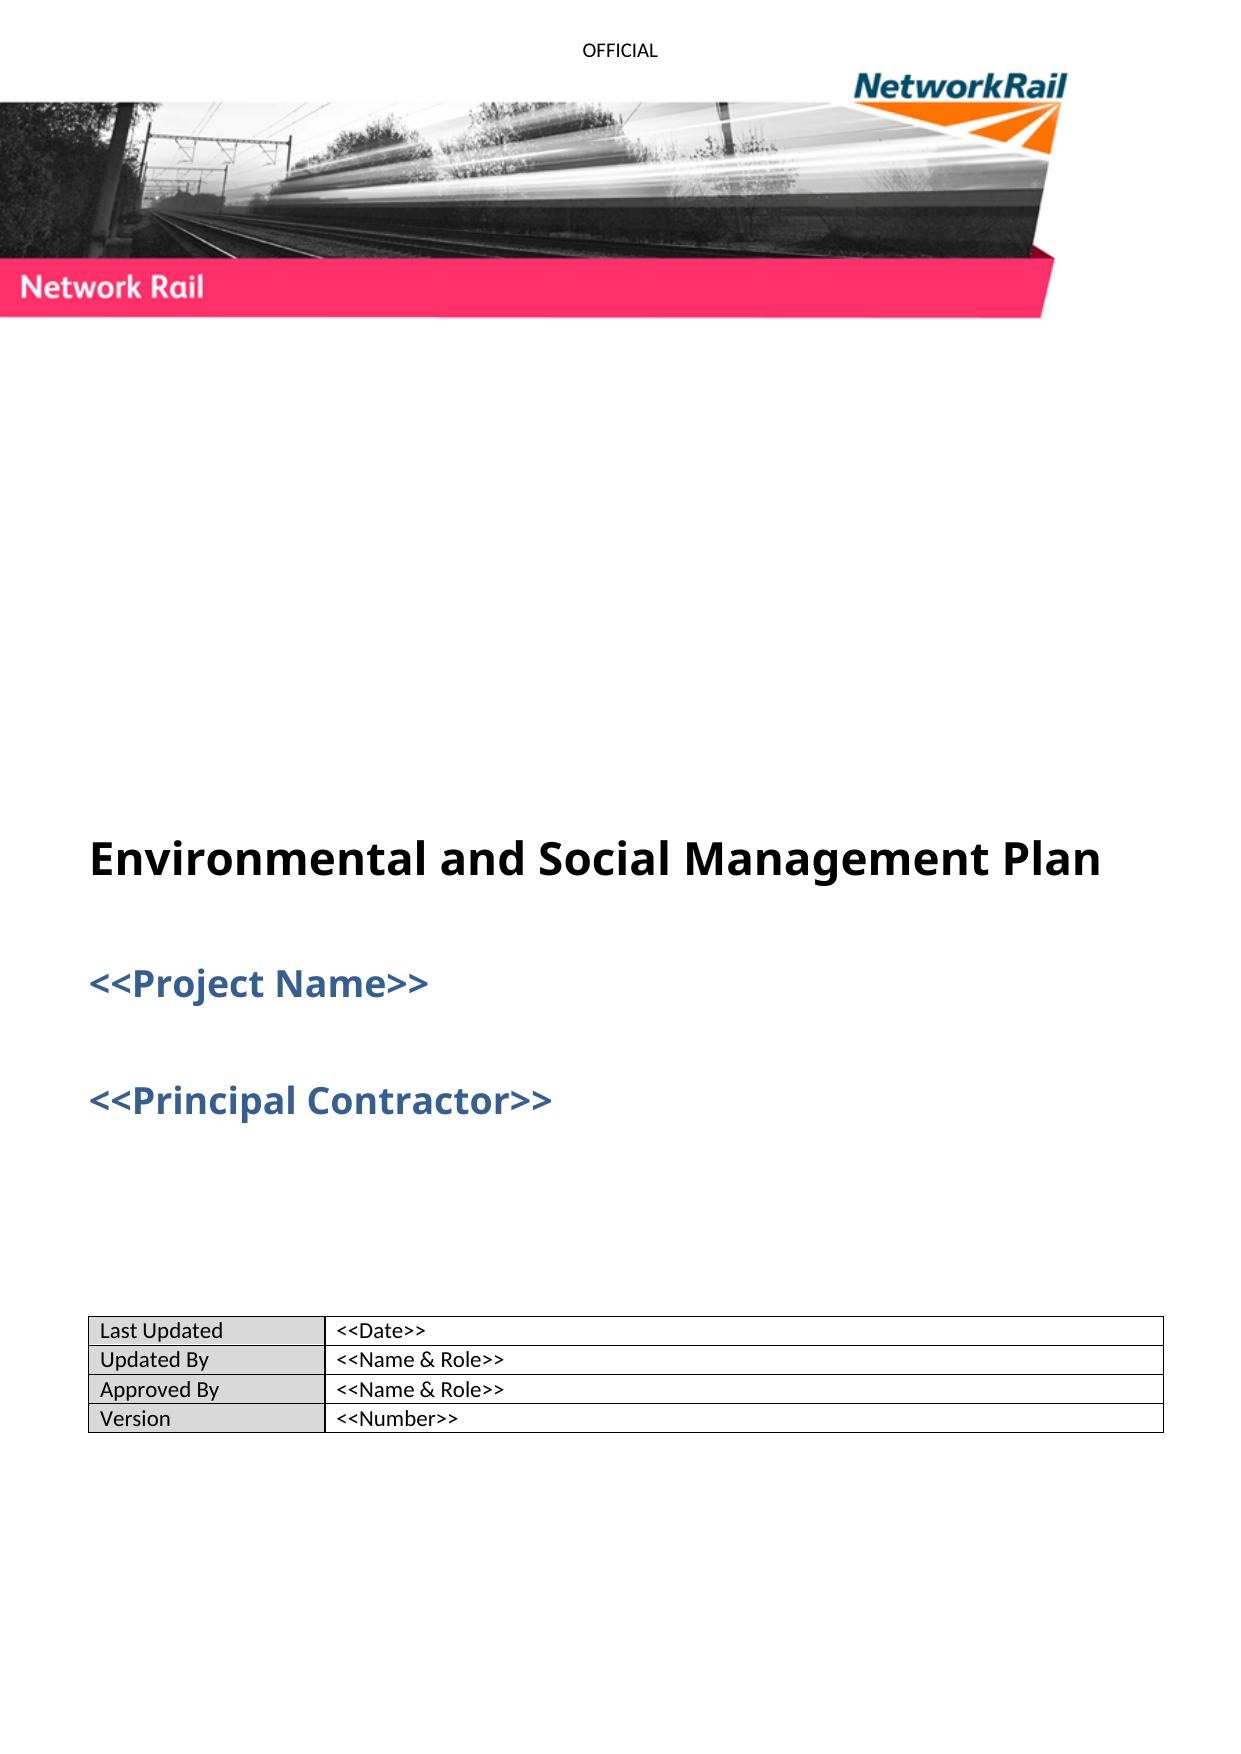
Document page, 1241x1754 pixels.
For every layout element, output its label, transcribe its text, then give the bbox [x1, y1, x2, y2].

table_cell Approved By [89, 1375, 324, 1403]
table_cell <<Name & Role>> [326, 1375, 1163, 1403]
table_header Last Updated [89, 1317, 324, 1344]
text Environmental and Social Management Plan [89, 827, 1167, 889]
table_cell Updated By [89, 1346, 324, 1374]
table_cell Version [89, 1404, 324, 1432]
text <<Principal Contractor>> [89, 1074, 1167, 1125]
table_header <<Date>> [326, 1317, 1163, 1344]
text <<Project Name>> [89, 957, 1167, 1008]
table_cell <<Name & Role>> [326, 1346, 1163, 1374]
picture [0, 57, 1078, 331]
table_cell <<Number>> [326, 1404, 1163, 1432]
